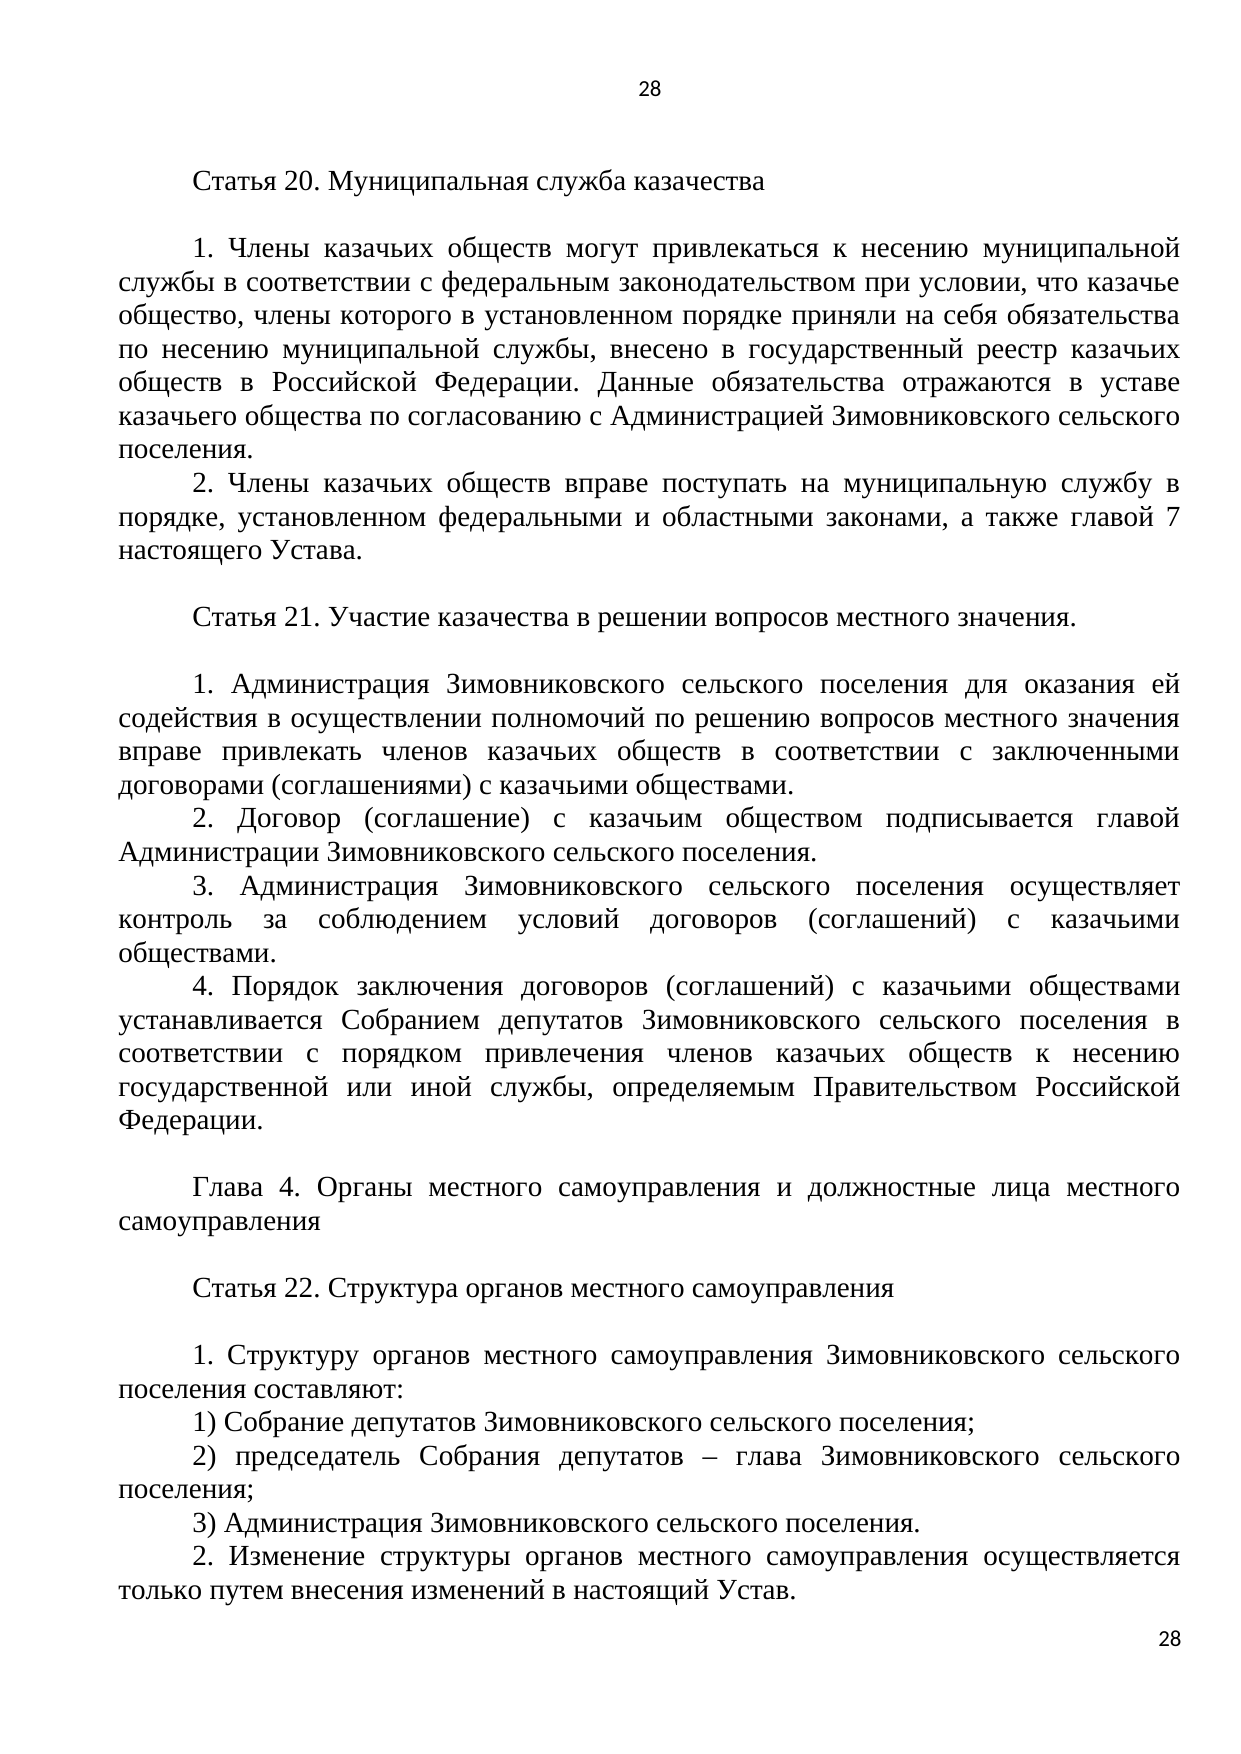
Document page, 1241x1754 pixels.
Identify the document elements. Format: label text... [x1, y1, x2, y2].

text 1. Администрация Зимовниковского сельского поселения для оказания ей содействия в осуществлении полномочий по решению вопросов местного значения вправе привлекать членов казачьих обществ в соответствии с заключенными договорами (соглашениями) с казачьими обществами. [118, 666, 1181, 801]
text 2) председатель Собрания депутатов – глава Зимовниковского сельского поселения; [118, 1438, 1181, 1505]
text 2. Члены казачьих обществ вправе поступать на муниципальную службу в порядке, установленном федеральными и областными законами, а также главой 7 настоящего Устава. [118, 465, 1181, 566]
text 4. Порядок заключения договоров (соглашений) с казачьими обществами устанавливается Собранием депутатов Зимовниковского сельского поселения в соответствии с порядком привлечения членов казачьих обществ к несению государственной или иной службы, определяемым Правительством Российской Федерации. [118, 968, 1181, 1136]
text 1. Члены казачьих обществ могут привлекаться к несению муниципальной службы в соответствии с федеральным законодательством при условии, что казачье общество, члены которого в установленном порядке приняли на себя обязательства по несению муниципальной службы, внесено в государственный реестр казачьих обществ в Российской Федерации. Данные обязательства отражаются в уставе казачьего общества по согласованию с Администрацией Зимовниковского сельского поселения. [118, 230, 1181, 465]
text Статья 21. Участие казачества в решении вопросов местного значения. [118, 599, 1181, 633]
text Статья 20. Муниципальная служба казачества [118, 163, 1181, 197]
text Глава 4. Органы местного самоуправления и должностные лица местного самоуправления [118, 1169, 1181, 1237]
text 1. Структуру органов местного самоуправления Зимовниковского сельского поселения составляют: [118, 1337, 1181, 1404]
text 3. Администрация Зимовниковского сельского поселения осуществляет контроль за соблюдением условий договоров (соглашений) с казачьими обществами. [118, 868, 1181, 968]
text 1) Собрание депутатов Зимовниковского сельского поселения; [118, 1404, 1181, 1438]
text 3) Администрация Зимовниковского сельского поселения. [118, 1505, 1181, 1538]
text Статья 22. Структура органов местного самоуправления [118, 1270, 1181, 1304]
text 2. Договор (соглашение) с казачьим обществом подписывается главой Администрации Зимовниковского сельского поселения. [118, 801, 1181, 868]
text 2. Изменение структуры органов местного самоуправления осуществляется только путем внесения изменений в настоящий Устав. [118, 1538, 1181, 1606]
